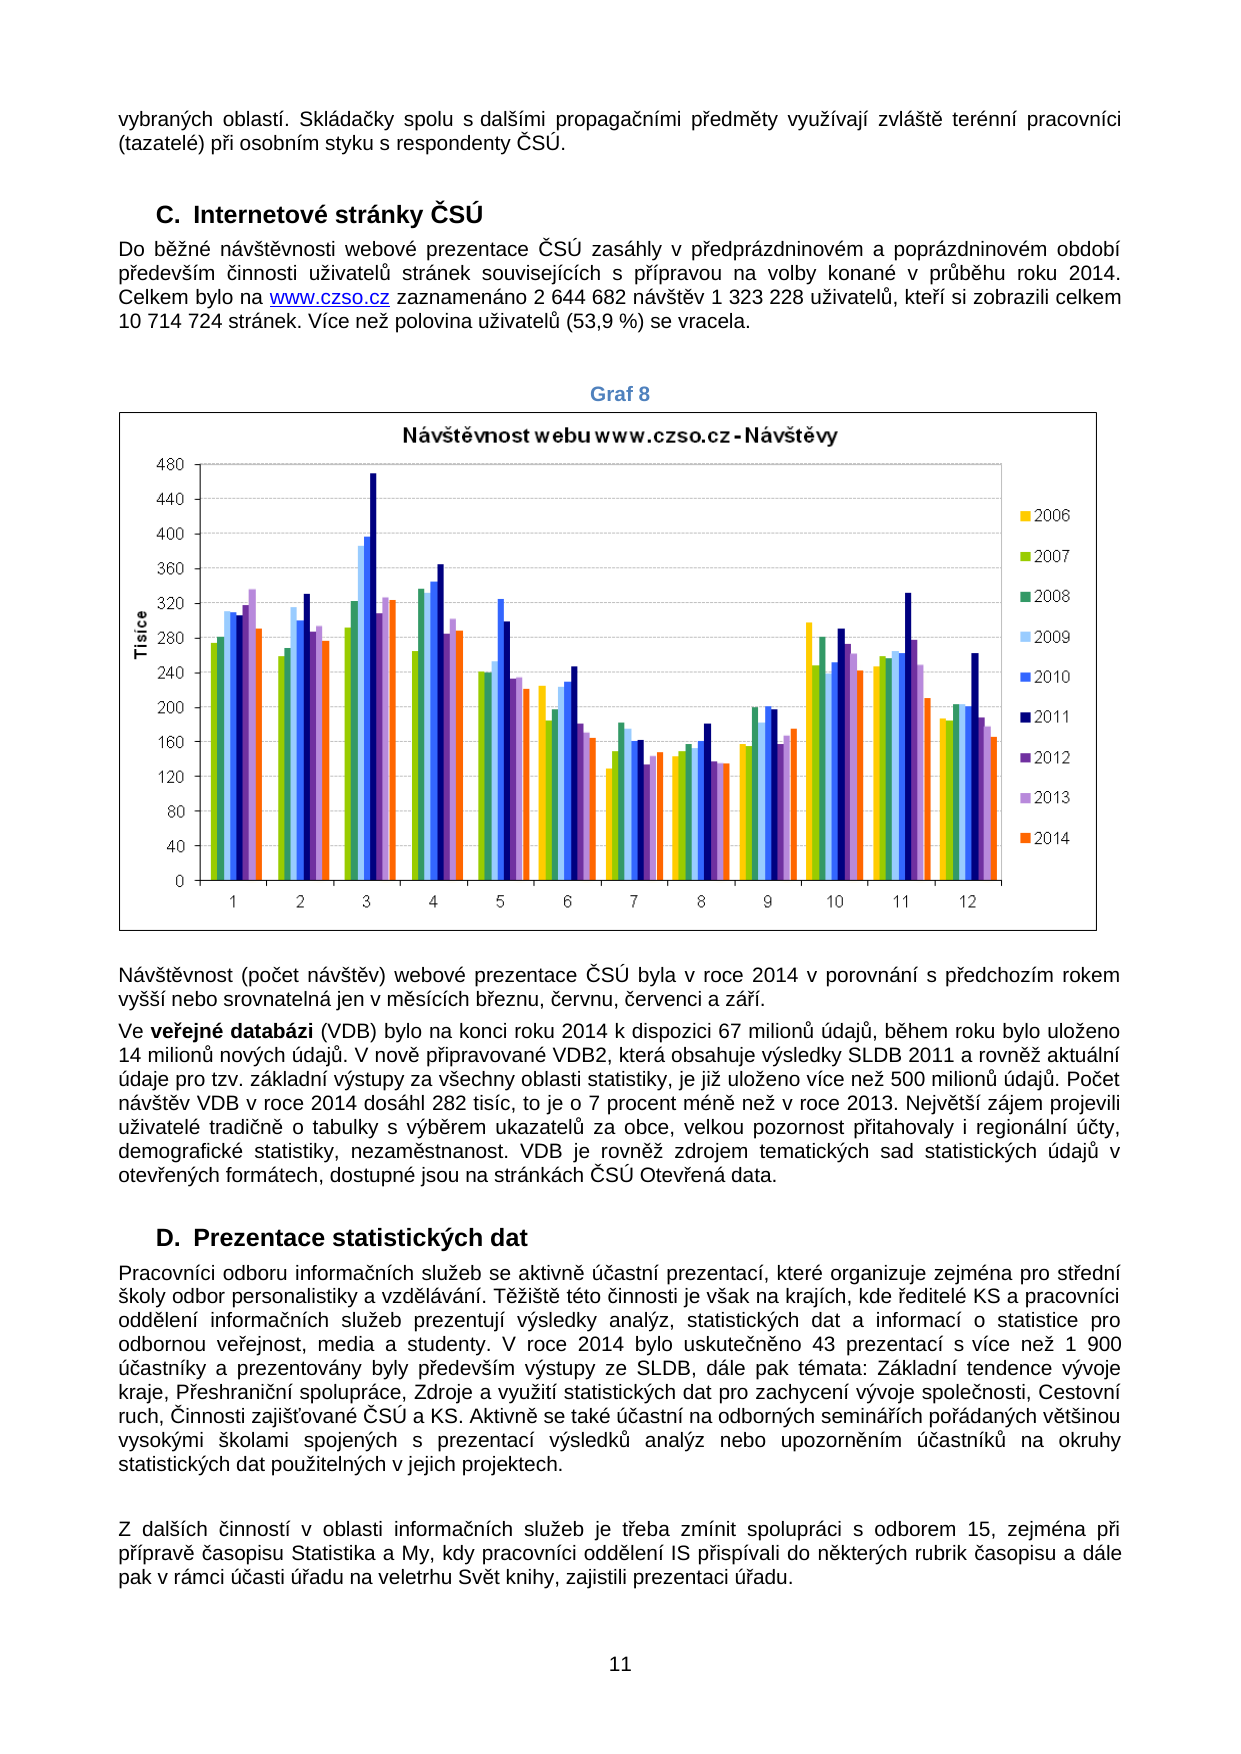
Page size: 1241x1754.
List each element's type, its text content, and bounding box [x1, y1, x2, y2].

text Pracovníci odboru informačních služeb se aktivně účastní prezentací, které organizuje zejména pro střední školy odbor personalistiky a vzdělávání. Těžiště této činnosti je však na krajích, kde ředitelé KS a pracovníci oddělení informačních služeb prezentují výsledky analýz, statistických dat a informací o statistice pro odbornou veřejnost, media a studenty. V roce 2014 bylo uskutečněno 43 prezentací s více než 1 900 účastníky a prezentovány byly především výstupy ze SLDB, dále pak témata: Základní tendence vývoje kraje, Přeshraniční spolupráce, Zdroje a využití statistických dat pro zachycení vývoje společnosti, Cestovní ruch, Činnosti zajišťované ČSÚ a KS. Aktivně se také účastní na odborných seminářích pořádaných většinou vysokými školami spojených s prezentací výsledků analýz nebo upozorněním účastníků na okruhy statistických dat použitelných v jejich projektech. [118, 1260, 1122, 1476]
text Z dalších činností v oblasti informačních služeb je třeba zmínit spolupráci s odborem 15, zejména při přípravě časopisu Statistika a My, kdy pracovníci oddělení IS přispívali do některých rubrik časopisu a dále pak v rámci účasti úřadu na veletrhu Svět knihy, zajistili prezentaci úřadu. [118, 1517, 1122, 1588]
list Prezentace statistických dat [156, 1223, 1122, 1252]
text Návštěvnost (počet návštěv) webové prezentace ČSÚ byla v roce 2014 v porovnání s předchozím rokem vyšší nebo srovnatelná jen v měsících březnu, červnu, červenci a září. [118, 963, 1122, 1011]
list Internetové stránky ČSÚ [156, 200, 1122, 228]
text Ve veřejné databázi (VDB) bylo na konci roku 2014 k dispozici 67 milionů údajů, během roku bylo uloženo 14 milionů nových údajů. V nově připravované VDB2, která obsahuje výsledky SLDB 2011 a rovněž aktuální údaje pro tzv. základní výstupy za všechny oblasti statistiky, je již uloženo více než 500 milionů údajů. Počet návštěv VDB v roce 2014 dosáhl 282 tisíc, to je o 7 procent méně než v roce 2013. Největší zájem projevili uživatelé tradičně o tabulky s výběrem ukazatelů za obce, velkou pozornost přitahovaly i regionální účty, demografické statistiky, nezaměstnanost. VDB je rovněž zdrojem tematických sad statistických údajů v otevřených formátech, dostupné jsou na stránkách ČSÚ Otevřená data. [118, 1019, 1122, 1187]
text Graf 8 [118, 382, 1122, 406]
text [118, 106, 1122, 154]
text Do běžné návštěvnosti webové prezentace ČSÚ zasáhly v předprázdninovém a poprázdninovém období především činnosti uživatelů stránek souvisejících s přípravou na volby konané v průběhu roku 2014. Celkem bylo na www.czso.cz zaznamenáno 2 644 682 návštěv 1 323 228 uživatelů, kteří si zobrazili celkem 10 714 724 stránek. Více než polovina uživatelů (53,9 %) se vracela. [118, 237, 1122, 333]
